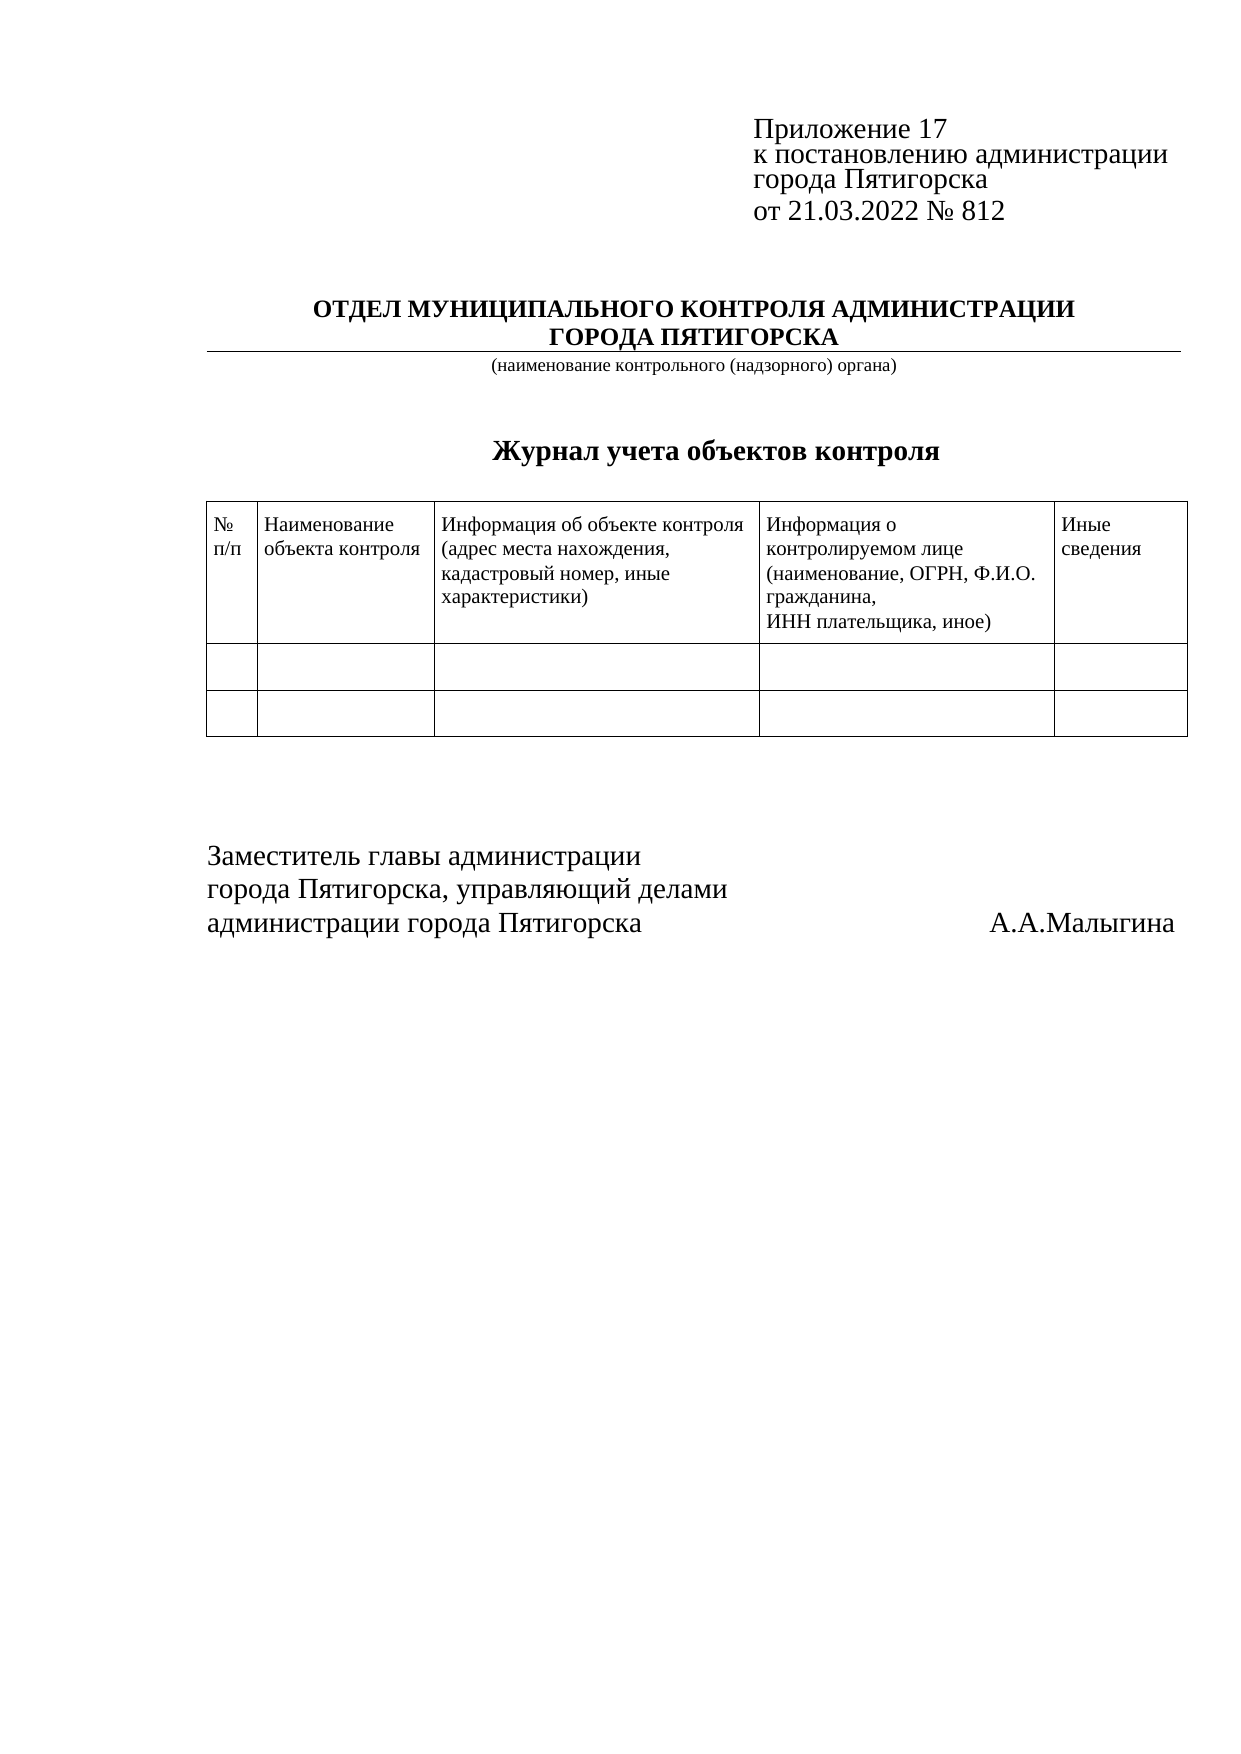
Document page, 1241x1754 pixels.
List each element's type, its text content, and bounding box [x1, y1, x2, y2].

table_cell [258, 644, 434, 689]
table_cell [1055, 644, 1187, 689]
table_cell [435, 691, 759, 736]
table_cell [258, 691, 434, 736]
text от 21.03.2022 № 812 [207, 193, 1181, 227]
text к постановлению администрации [207, 143, 1181, 168]
table_cell [760, 691, 1054, 736]
text города Пятигорска [207, 168, 1181, 193]
table_header Иные сведения [1055, 502, 1187, 643]
table_cell [760, 644, 1054, 689]
text Журнал учета объектов контроля [207, 433, 1181, 467]
text (наименование контрольного (надзорного) органа) [207, 352, 1181, 376]
text Приложение 17 [207, 118, 1181, 143]
text администрации города Пятигорска А.А.Малыгина [207, 905, 1181, 938]
table_cell [207, 691, 257, 736]
table_header № п/п [207, 502, 257, 643]
table_header Информация об объекте контроля (адрес места нахождения, кадастровый номер, иные характеристики) [435, 502, 759, 643]
table_cell [1055, 691, 1187, 736]
table_cell [207, 644, 257, 689]
table_header Информация о контролируемом лице (наименование, ОГРН, Ф.И.О. гражданина, ИНН плательщика, иное) [760, 502, 1054, 643]
text ГОРОДА ПЯТИГОРСКА [207, 322, 1181, 351]
table_header Наименование объекта контроля [258, 502, 434, 643]
text Заместитель главы администрации [207, 838, 1181, 871]
text города Пятигорска, управляющий делами [207, 871, 1181, 905]
text ОТДЕЛ МУНИЦИПАЛЬНОГО КОНТРОЛЯ АДМИНИСТРАЦИИ [207, 294, 1181, 322]
table_cell [435, 644, 759, 689]
